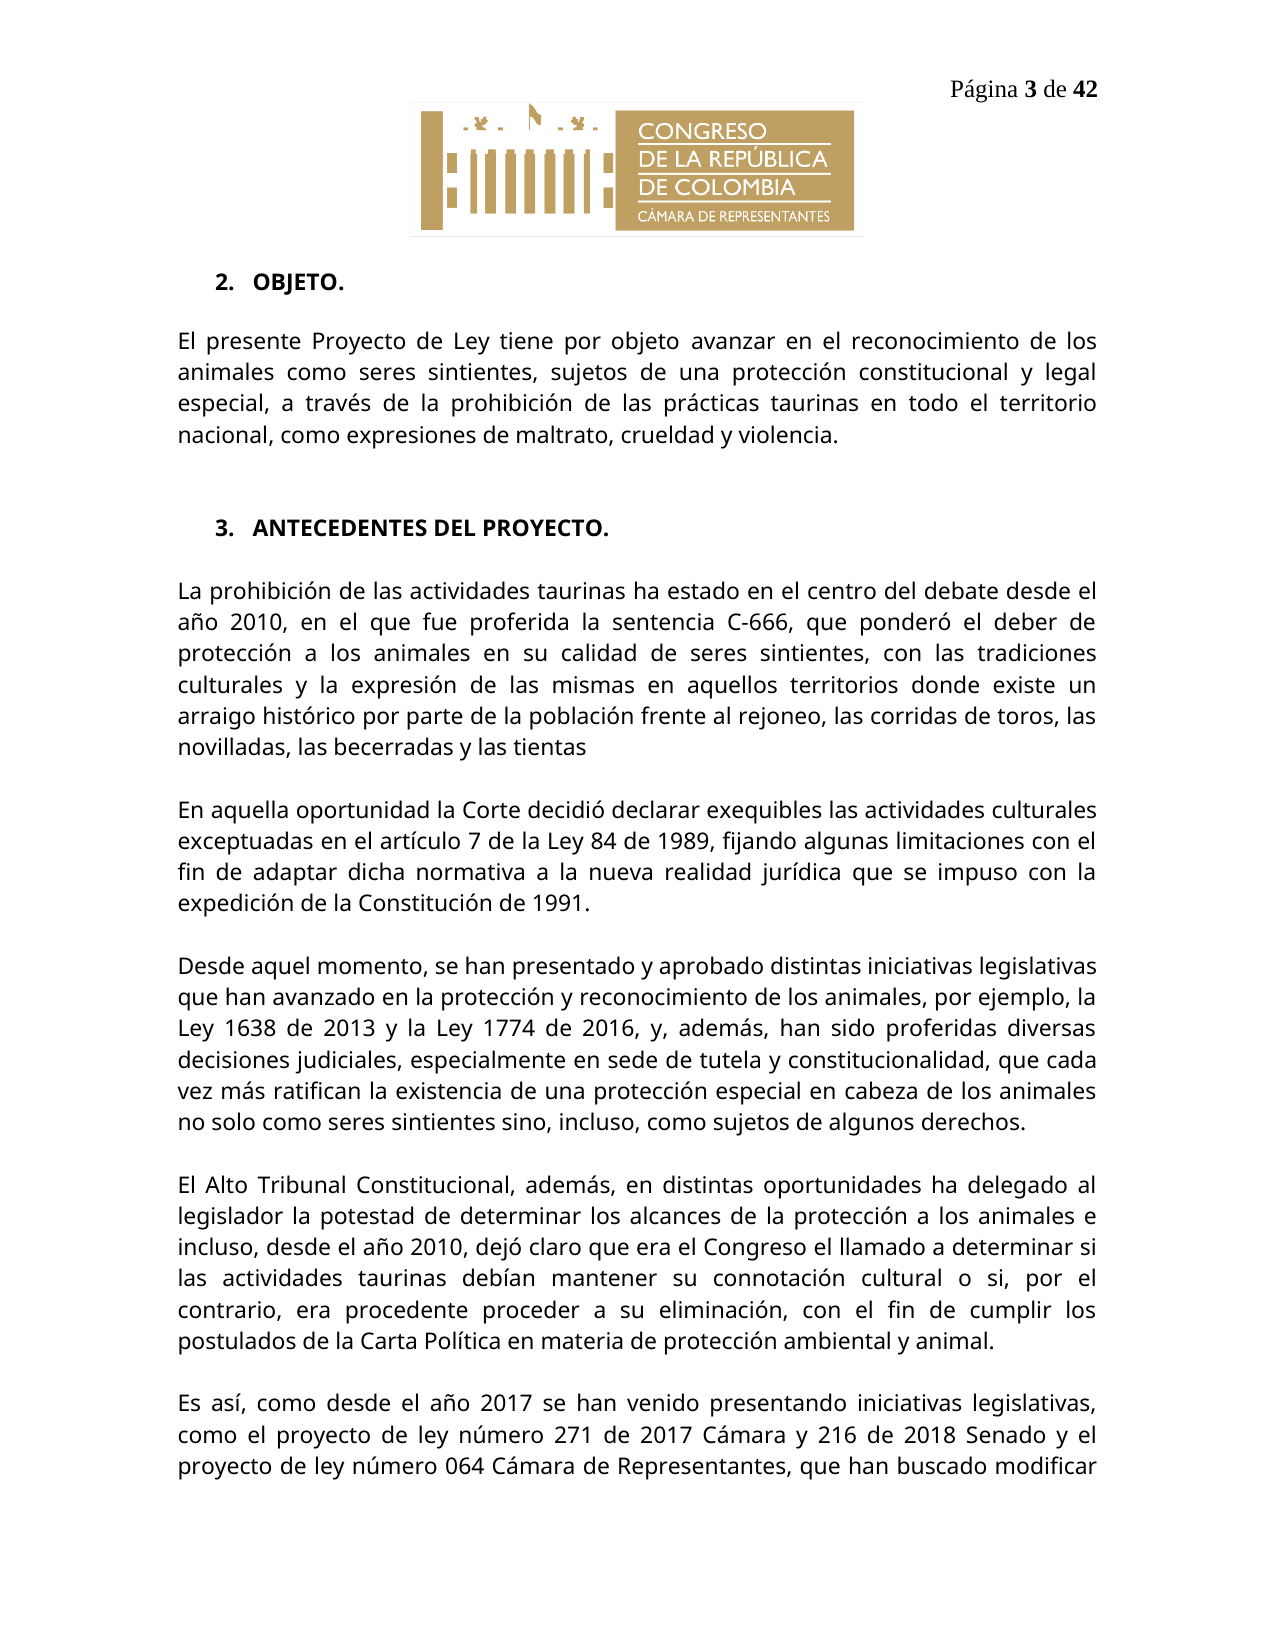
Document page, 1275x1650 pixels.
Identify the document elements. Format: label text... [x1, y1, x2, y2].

picture [410, 102, 865, 237]
text Desde aquel momento, se han presentado y aprobado distintas iniciativas legislativas que han avanzado en la protección y reconocimiento de los animales, por ejemplo, la Ley 1638 de 2013 y la Ley 1774 de 2016, y, además, han sido proferidas diversas decisiones judiciales, especialmente en sede de tutela y constitucionalidad, que cada vez más ratifican la existencia de una protección especial en cabeza de los animales no solo como seres sintientes sino, incluso, como sujetos de algunos derechos. [177, 950, 1098, 1137]
text El Alto Tribunal Constitucional, además, en distintas oportunidades ha delegado al legislador la potestad de determinar los alcances de la protección a los animales e incluso, desde el año 2010, dejó claro que era el Congreso el llamado a determinar si las actividades taurinas debían mantener su connotación cultural o si, por el contrario, era procedente proceder a su eliminación, con el fin de cumplir los postulados de la Carta Política en materia de protección ambiental y animal. [177, 1169, 1098, 1356]
text El presente Proyecto de Ley tiene por objeto avanzar en el reconocimiento de los animales como seres sintientes, sujetos de una protección constitucional y legal especial, a través de la prohibición de las prácticas taurinas en todo el territorio nacional, como expresiones de maltrato, crueldad y violencia. [177, 325, 1098, 450]
text La prohibición de las actividades taurinas ha estado en el centro del debate desde el año 2010, en el que fue proferida la sentencia C-666, que ponderó el deber de protección a los animales en su calidad de seres sintientes, con las tradiciones culturales y la expresión de las mismas en aquellos territorios donde existe un arraigo histórico por parte de la población frente al rejoneo, las corridas de toros, las novilladas, las becerradas y las tientas [177, 575, 1098, 762]
subtitle OBJETO. [215, 266, 1098, 297]
subtitle ANTECEDENTES DEL PROYECTO. [215, 512, 1098, 544]
text En aquella oportunidad la Corte decidió declarar exequibles las actividades culturales exceptuadas en el artículo 7 de la Ley 84 de 1989, fijando algunas limitaciones con el fin de adaptar dicha normativa a la nueva realidad jurídica que se impuso con la expedición de la Constitución de 1991. [177, 794, 1098, 919]
